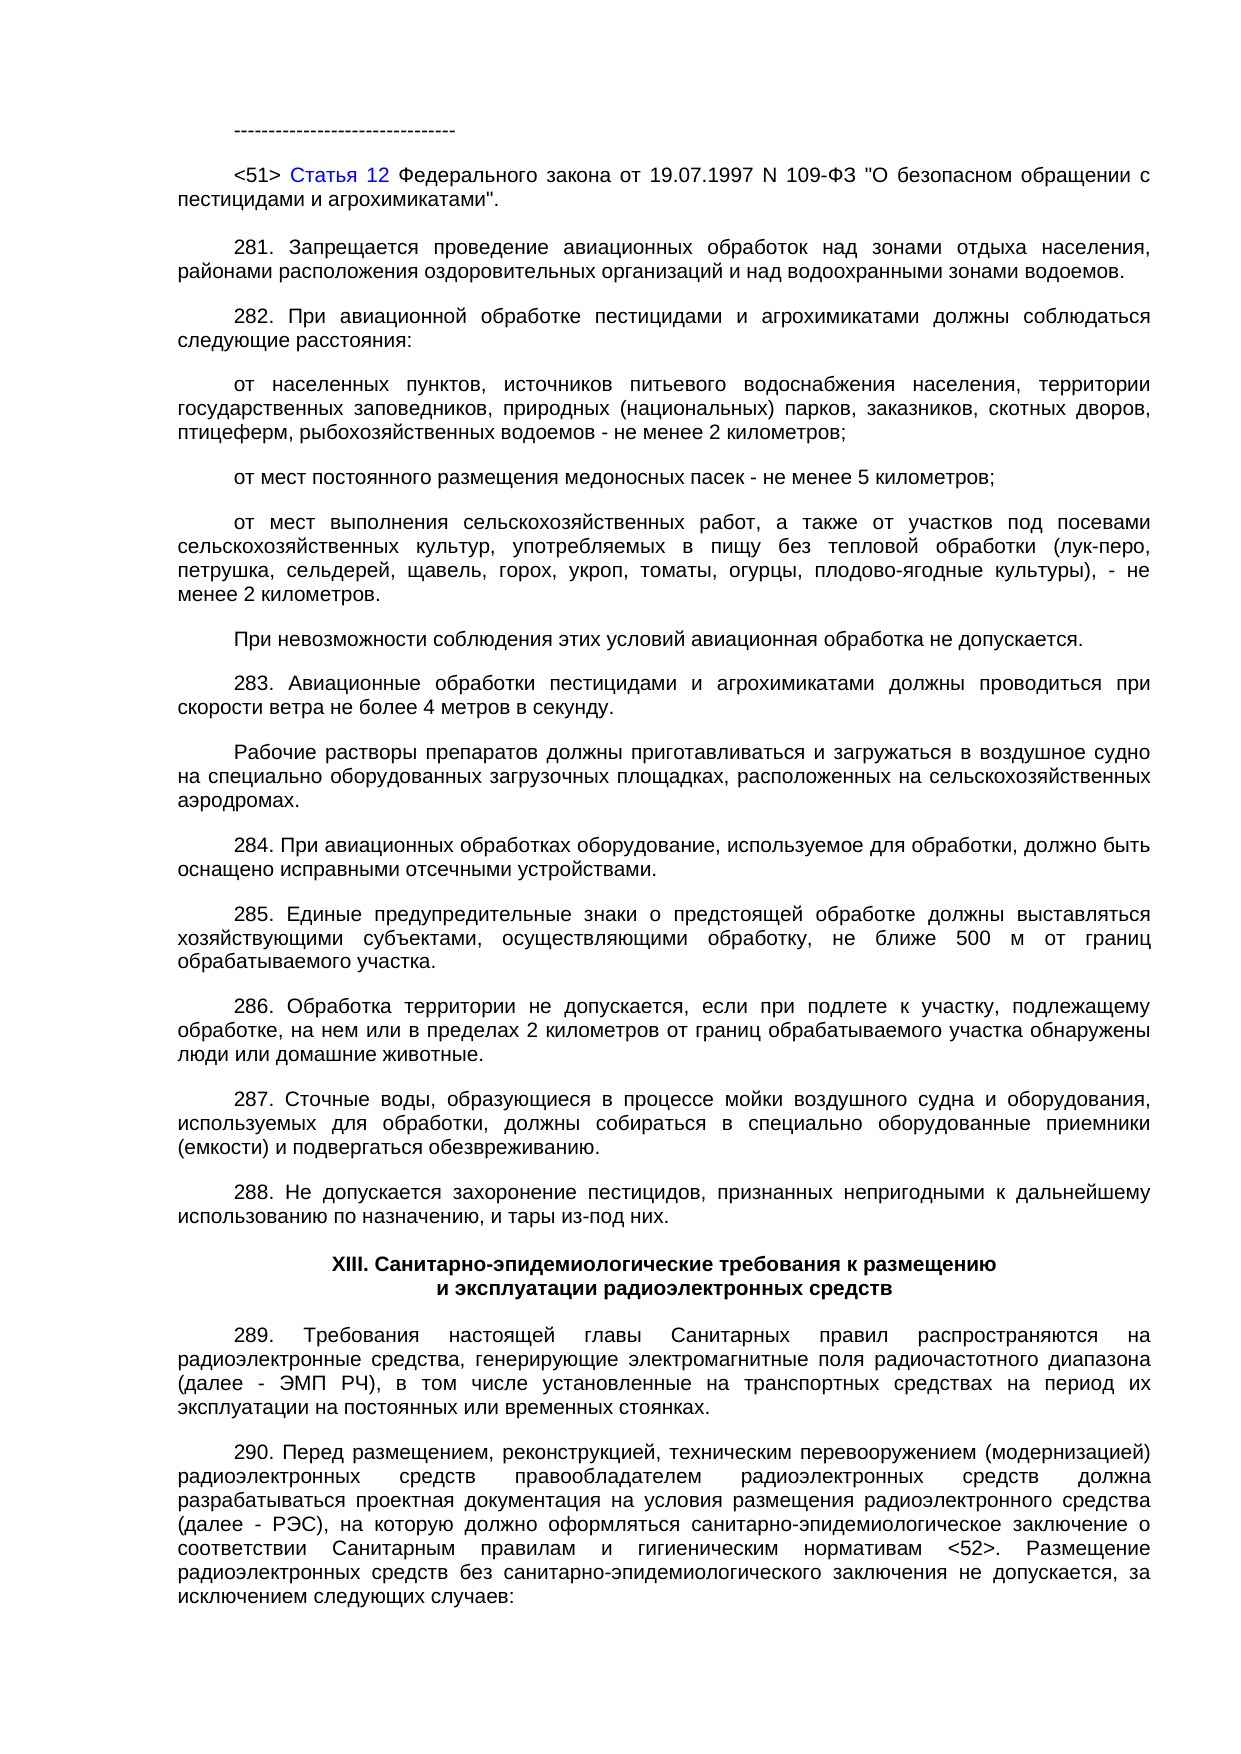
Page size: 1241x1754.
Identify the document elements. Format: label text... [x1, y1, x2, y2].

text 282. При авиационной обработке пестицидами и агрохимикатами должны соблюдаться следующие расстояния: [177, 303, 1152, 351]
text от населенных пунктов, источников питьевого водоснабжения населения, территории государственных заповедников, природных (национальных) парков, заказников, скотных дворов, птицеферм, рыбохозяйственных водоемов - не менее 2 километров; [177, 372, 1152, 444]
text 283. Авиационные обработки пестицидами и агрохимикатами должны проводиться при скорости ветра не более 4 метров в секунду. [177, 671, 1152, 719]
text 290. Перед размещением, реконструкцией, техническим перевооружением (модернизацией) радиоэлектронных средств правообладателем радиоэлектронных средств должна разрабатываться проектная документация на условия размещения радиоэлектронного средства (далее - РЭС), на которую должно оформляться санитарно-эпидемиологическое заключение о соответствии Санитарным правилам и гигиеническим нормативам <52>. Размещение радиоэлектронных средств без санитарно-эпидемиологического заключения не допускается, за исключением следующих случаев: [177, 1440, 1152, 1608]
text <51> Статья 12 Федерального закона от 19.07.1997 N 109-ФЗ "О безопасном обращении с пестицидами и агрохимикатами". [177, 163, 1152, 211]
text 281. Запрещается проведение авиационных обработок над зонами отдыха населения, районами расположения оздоровительных организаций и над водоохранными зонами водоемов. [177, 235, 1152, 283]
text 287. Сточные воды, образующиеся в процессе мойки воздушного судна и оборудования, используемых для обработки, должны собираться в специально оборудованные приемники (емкости) и подвергаться обезвреживанию. [177, 1087, 1152, 1159]
text 284. При авиационных обработках оборудование, используемое для обработки, должно быть оснащено исправными отсечными устройствами. [177, 833, 1152, 881]
title XIII. Санитарно-эпидемиологические требования к размещению [177, 1251, 1152, 1275]
text 289. Требования настоящей главы Санитарных правил распространяются на радиоэлектронные средства, генерирующие электромагнитные поля радиочастотного диапазона (далее - ЭМП РЧ), в том числе установленные на транспортных средствах на период их эксплуатации на постоянных или временных стоянках. [177, 1323, 1152, 1419]
text 288. Не допускается захоронение пестицидов, признанных непригодными к дальнейшему использованию по назначению, и тары из-под них. [177, 1179, 1152, 1227]
title и эксплуатации радиоэлектронных средств [177, 1275, 1152, 1299]
text Рабочие растворы препаратов должны приготавливаться и загружаться в воздушное судно на специально оборудованных загрузочных площадках, расположенных на сельскохозяйственных аэродромах. [177, 740, 1152, 812]
text 286. Обработка территории не допускается, если при подлете к участку, подлежащему обработке, на нем или в пределах 2 километров от границ обрабатываемого участка обнаружены люди или домашние животные. [177, 994, 1152, 1066]
text -------------------------------- [177, 118, 1152, 142]
text 285. Единые предупредительные знаки о предстоящей обработке должны выставляться хозяйствующими субъектами, осуществляющими обработку, не ближе 500 м от границ обрабатываемого участка. [177, 901, 1152, 973]
text При невозможности соблюдения этих условий авиационная обработка не допускается. [177, 626, 1152, 650]
text от мест постоянного размещения медоносных пасек - не менее 5 километров; [177, 465, 1152, 489]
text от мест выполнения сельскохозяйственных работ, а также от участков под посевами сельскохозяйственных культур, употребляемых в пищу без тепловой обработки (лук-перо, петрушка, сельдерей, щавель, горох, укроп, томаты, огурцы, плодово-ягодные культуры), - не менее 2 километров. [177, 510, 1152, 606]
